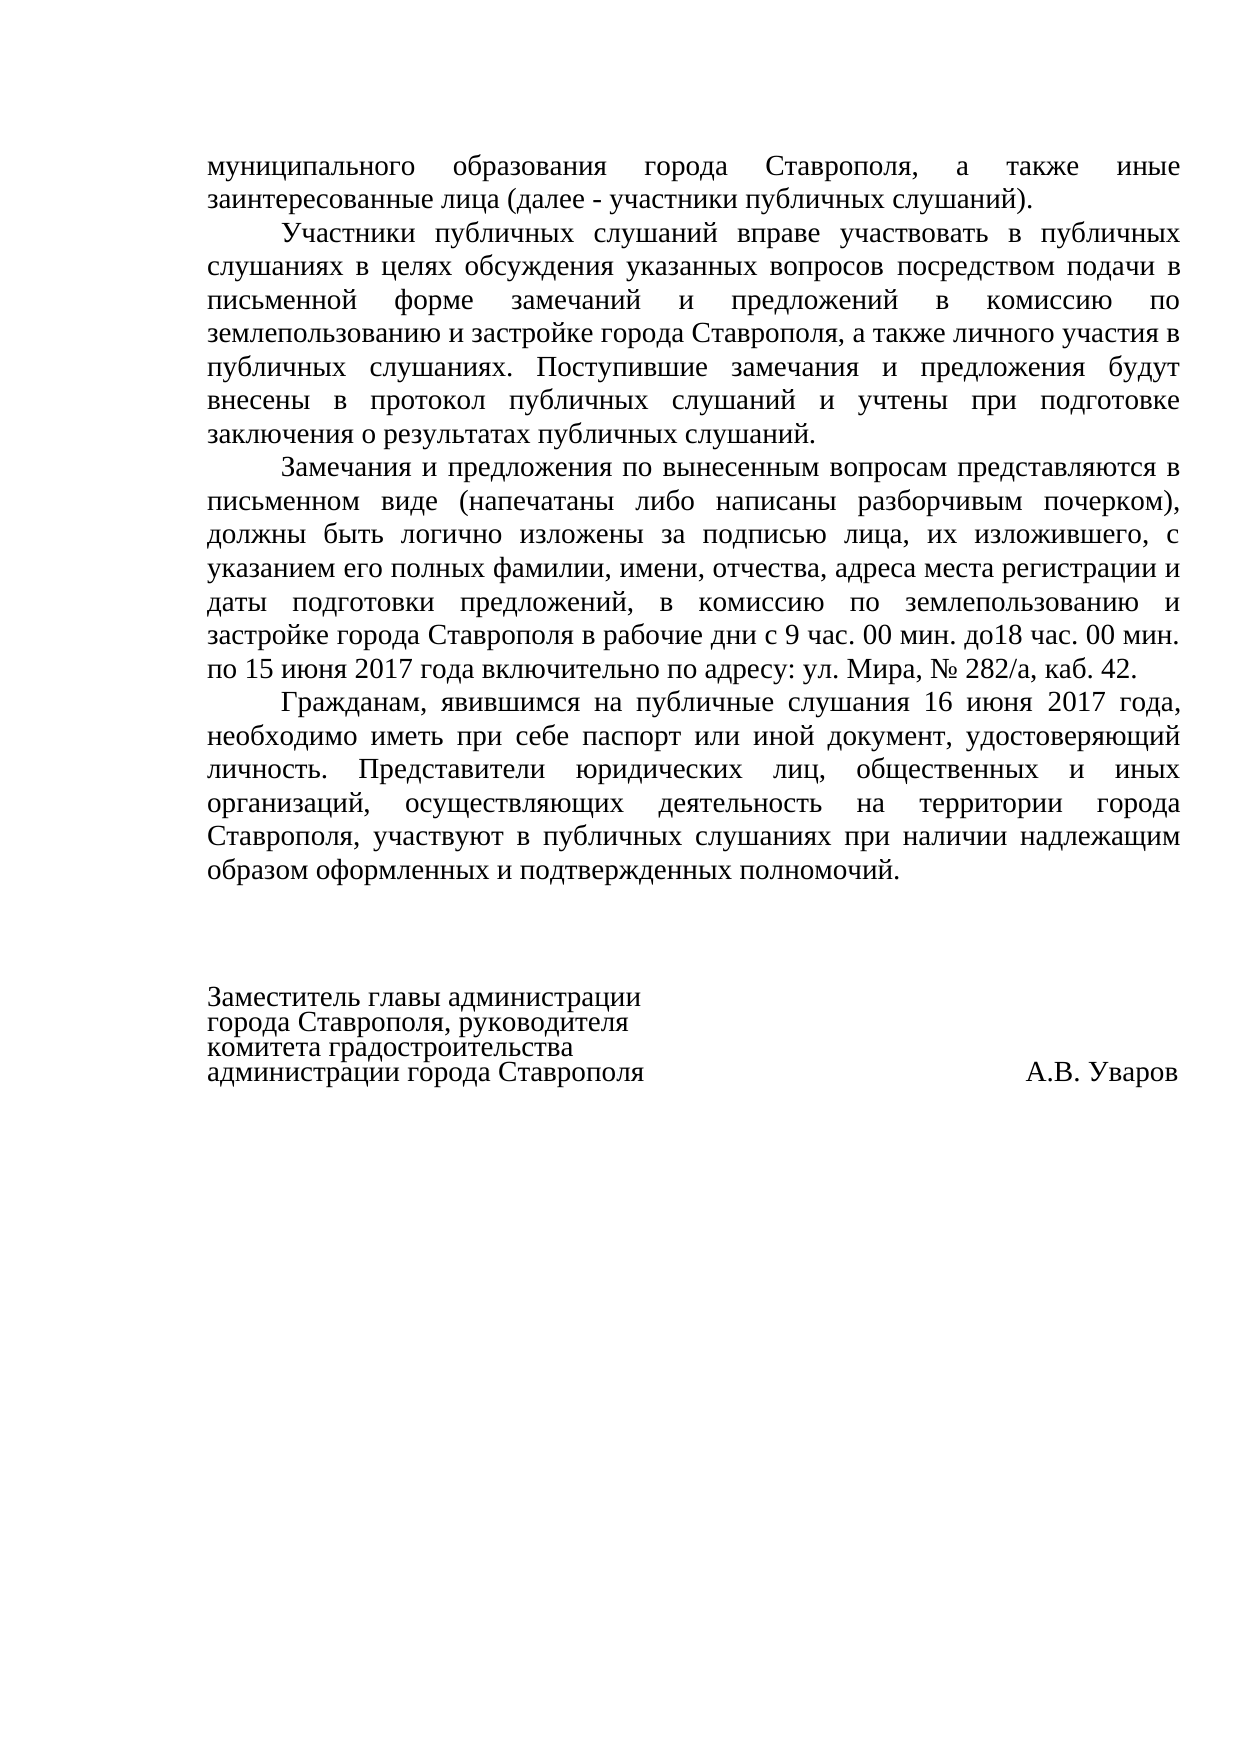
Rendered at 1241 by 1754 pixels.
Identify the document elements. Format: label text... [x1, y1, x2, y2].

text администрации города Ставрополя А.В. Уваров [207, 1061, 1181, 1086]
text города Ставрополя, руководителя [207, 1011, 1181, 1036]
text комитета градостроительства [207, 1036, 1181, 1061]
text Гражданам, явившимся на публичные слушания 16 июня 2017 года, необходимо иметь при себе паспорт или иной документ, удостоверяющий личность. Представители юридических лиц, общественных и иных организаций, осуществляющих деятельность на территории города Ставрополя, участвуют в публичных слушаниях при наличии надлежащим образом оформленных и подтвержденных полномочий. [207, 684, 1181, 886]
text Замечания и предложения по вынесенным вопросам представляются в письменном виде (напечатаны либо написаны разборчивым почерком), должны быть логично изложены за подписью лица, их изложившего, с указанием его полных фамилии, имени, отчества, адреса места регистрации и даты подготовки предложений, в комиссию по землепользованию и застройке города Ставрополя в рабочие дни с 9 час. 00 мин. до18 час. 00 мин. по 15 июня 2017 года включительно по адресу: ул. Мира, № 282/а, каб. 42. [207, 449, 1181, 684]
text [207, 148, 1181, 215]
text Заместитель главы администрации [207, 986, 1181, 1011]
text Участники публичных слушаний вправе участвовать в публичных слушаниях в целях обсуждения указанных вопросов посредством подачи в письменной форме замечаний и предложений в комиссию по землепользованию и застройке города Ставрополя, а также личного участия в публичных слушаниях. Поступившие замечания и предложения будут внесены в протокол публичных слушаний и учтены при подготовке заключения о результатах публичных слушаний. [207, 215, 1181, 449]
